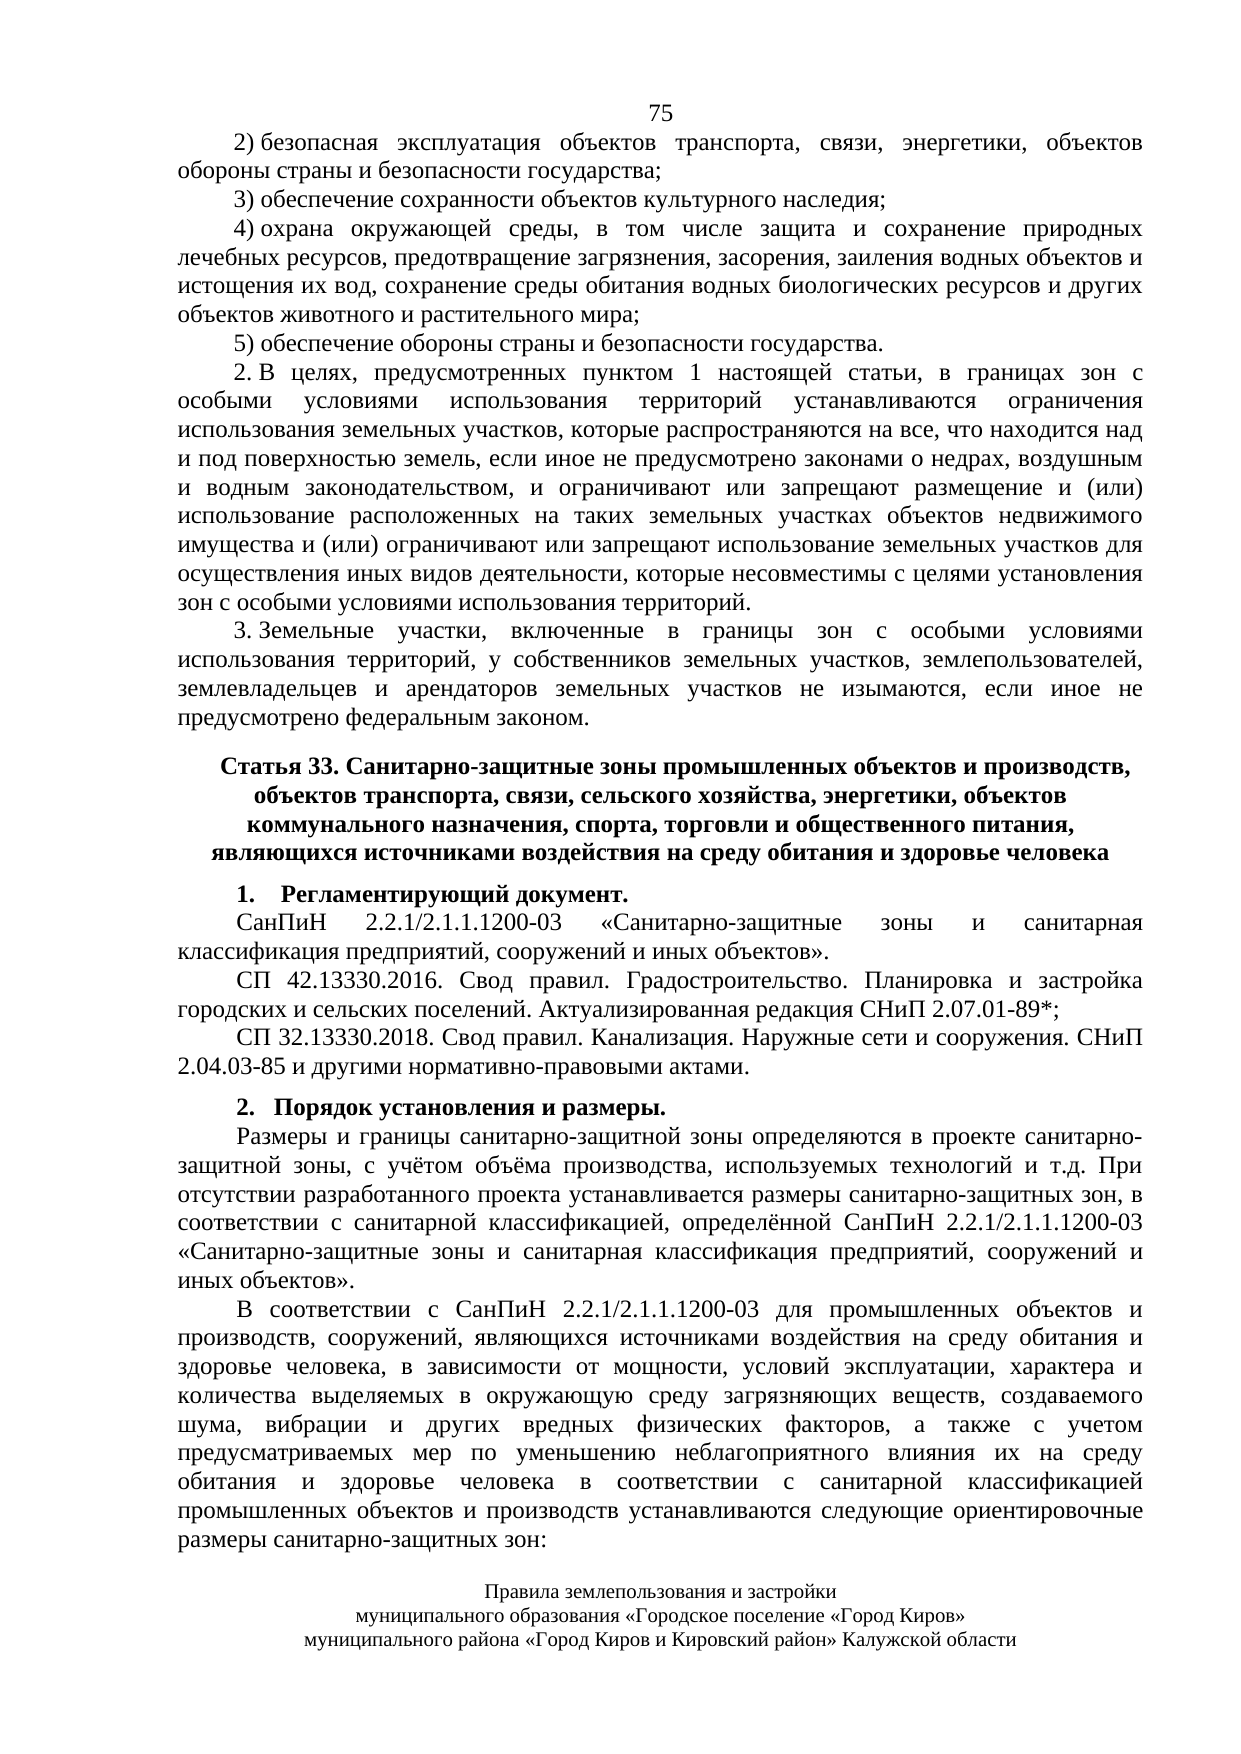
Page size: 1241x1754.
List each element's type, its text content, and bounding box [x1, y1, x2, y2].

text СП 42.13330.2016. Свод правил. Градостроительство. Планировка и застройка городских и сельских поселений. Актуализированная редакция СНиП 2.07.01-89*; [177, 965, 1144, 1022]
text 2) безопасная эксплуатация объектов транспорта, связи, энергетики, объектов обороны страны и безопасности государства; [177, 127, 1144, 184]
text Размеры и границы санитарно-защитной зоны определяются в проекте санитарно-защитной зоны, с учётом объёма производства, используемых технологий и т.д. При отсутствии разработанного проекта устанавливается размеры санитарно-защитных зон, в соответствии с санитарной классификацией, определённой СанПиН 2.2.1/2.1.1.1200-03 «Санитарно-защитные зоны и санитарная классификация предприятий, сооружений и иных объектов». [177, 1121, 1144, 1294]
text СП 32.13330.2018. Свод правил. Канализация. Наружные сети и сооружения. СНиП 2.04.03-85 и другими нормативно-правовыми актами. [177, 1022, 1144, 1080]
text СанПиН 2.2.1/2.1.1.1200-03 «Санитарно-защитные зоны и санитарная классификация предприятий, сооружений и иных объектов». [177, 907, 1144, 965]
text 2. В целях, предусмотренных пунктом 1 настоящей статьи, в границах зон с особыми условиями использования территорий устанавливаются ограничения использования земельных участков, которые распространяются на все, что находится над и под поверхностью земель, если иное не предусмотрено законами о недрах, воздушным и водным законодательством, и ограничивают или запрещают размещение и (или) использование расположенных на таких земельных участках объектов недвижимого имущества и (или) ограничивают или запрещают использование земельных участков для осуществления иных видов деятельности, которые несовместимы с целями установления зон с особыми условиями использования территорий. [177, 357, 1144, 615]
text 3) обеспечение сохранности объектов культурного наследия; [177, 184, 1144, 213]
text 5) обеспечение обороны страны и безопасности государства. [177, 328, 1144, 357]
subtitle Статья 33. Санитарно-защитные зоны промышленных объектов и производств, объектов транспорта, связи, сельского хозяйства, энергетики, объектов коммунального назначения, спорта, торговли и общественного питания, являющихся источниками воздействия на среду обитания и здоровье человека [177, 751, 1144, 866]
text В соответствии с СанПиН 2.2.1/2.1.1.1200-03 для промышленных объектов и производств, сооружений, являющихся источниками воздействия на среду обитания и здоровье человека, в зависимости от мощности, условий эксплуатации, характера и количества выделяемых в окружающую среду загрязняющих веществ, создаваемого шума, вибрации и других вредных физических факторов, а также с учетом предусматриваемых мер по уменьшению неблагоприятного влияния их на среду обитания и здоровье человека в соответствии с санитарной классификацией промышленных объектов и производств устанавливаются следующие ориентировочные размеры санитарно-защитных зон: [177, 1294, 1144, 1552]
text 3. Земельные участки, включенные в границы зон с особыми условиями использования территорий, у собственников земельных участков, землепользователей, землевладельцев и арендаторов земельных участков не изымаются, если иное не предусмотрено федеральным законом. [177, 615, 1144, 730]
list Регламентирующий документ. [177, 879, 1144, 907]
text 4) охрана окружающей среды, в том числе защита и сохранение природных лечебных ресурсов, предотвращение загрязнения, засорения, заиления водных объектов и истощения их вод, сохранение среды обитания водных биологических ресурсов и других объектов животного и растительного мира; [177, 213, 1144, 328]
list Порядок установления и размеры. [236, 1092, 1144, 1121]
